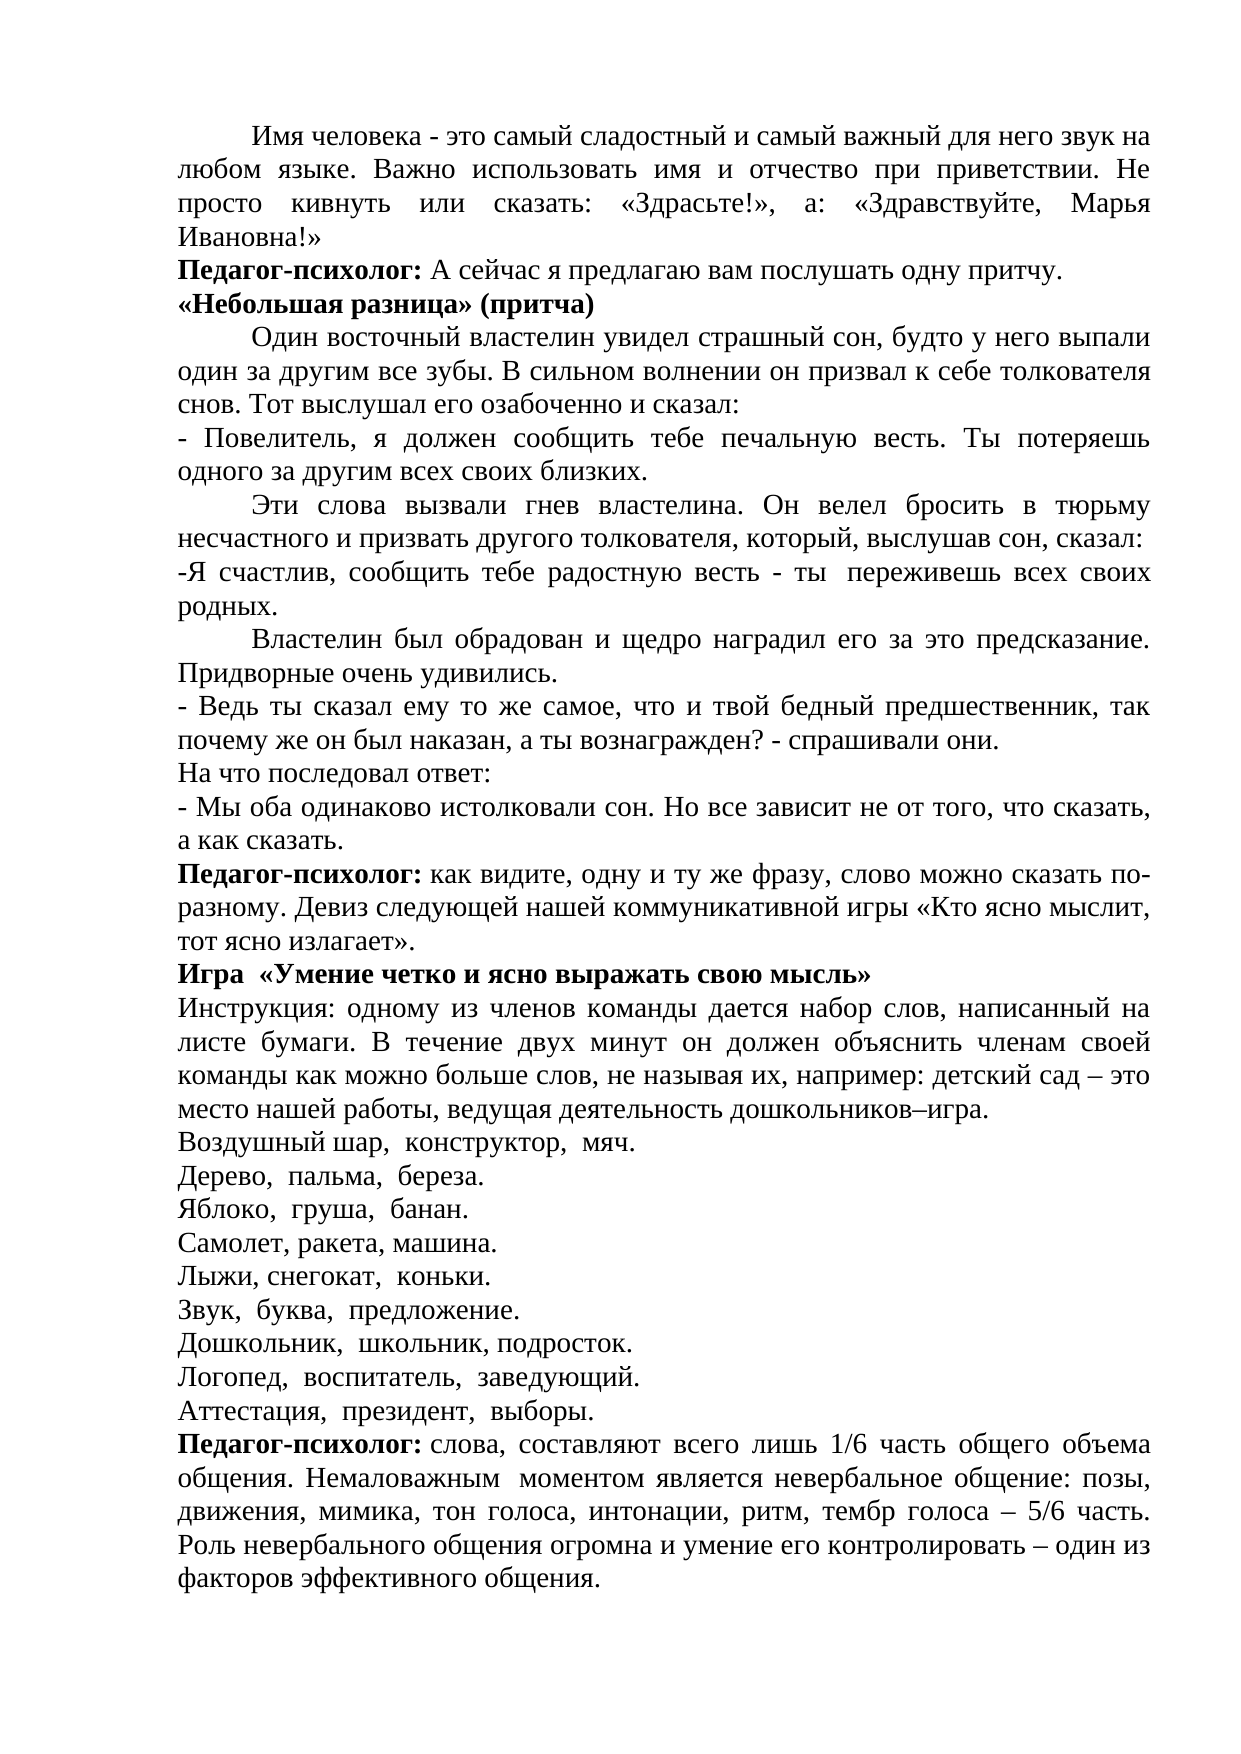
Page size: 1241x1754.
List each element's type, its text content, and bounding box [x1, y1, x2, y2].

text - Мы оба одинаково истолковали сон. Но все зависит не от того, что сказать, а как сказать. [177, 789, 1152, 856]
text На что последовал ответ: [177, 755, 1152, 789]
text Воздушный шар, конструктор, мяч. [177, 1124, 1152, 1158]
text Инструкция: одному из членов команды дается набор слов, написанный на листе бумаги. В течение двух минут он должен объяснить членам своей команды как можно больше слов, не называя их, например: детский сад – это место нашей работы, ведущая деятельность дошкольников–игра. [177, 990, 1152, 1124]
text Дерево, пальма, береза. [177, 1158, 1152, 1191]
text Самолет, ракета, машина. [177, 1225, 1152, 1258]
text Властелин был обрадован и щедро наградил его за это предсказание. Придворные очень удивились. [177, 621, 1152, 688]
text Имя человека - это самый сладостный и самый важный для него звук на любом языке. Важно использовать имя и отчество при приветствии. Не просто кивнуть или сказать: «Здрасьте!», а: «Здравствуйте, Марья Ивановна!» [177, 118, 1152, 252]
text Дошкольник, школьник, подросток. [177, 1326, 1152, 1359]
text Игра «Умение четко и ясно выражать свою мысль» [177, 957, 1152, 990]
text Яблоко, груша, банан. [177, 1191, 1152, 1225]
text Логопед, воспитатель, заведующий. [177, 1359, 1152, 1393]
text Педагог-психолог: А сейчас я предлагаю вам послушать одну притчу. [177, 252, 1152, 286]
text Педагог-психолог: как видите, одну и ту же фразу, слово можно сказать по-разному. Девиз следующей нашей коммуникативной игры «Кто ясно мыслит, тот ясно излагает». [177, 856, 1152, 957]
text Звук, буква, предложение. [177, 1292, 1152, 1326]
text -Я счастлив, сообщить тебе радостную весть - ты переживешь всех своих родных. [177, 554, 1152, 621]
text «Небольшая разница» (притча) [177, 286, 1152, 319]
text Аттестация, президент, выборы. [177, 1393, 1152, 1426]
text Один восточный властелин увидел страшный сон, будто у него выпали один за другим все зубы. В сильном волнении он призвал к себе толкователя снов. Тот выслушал его озабоченно и сказал: [177, 319, 1152, 420]
text Эти слова вызвали гнев властелина. Он велел бросить в тюрьму несчастного и призвать другого толкователя, который, выслушав сон, сказал: [177, 487, 1152, 554]
text Педагог-психолог: слова, составляют всего лишь 1/6 часть общего объема общения. Немаловажным моментом является невербальное общение: позы, движения, мимика, тон голоса, интонации, ритм, тембр голоса – 5/6 часть. Роль невербального общения огромна и умение его контролировать – один из факторов эффективного общения. [177, 1426, 1152, 1594]
text - Ведь ты сказал ему то же самое, что и твой бедный предшественник, так почему же он был наказан, а ты вознагражден? - спрашивали они. [177, 688, 1152, 755]
text Лыжи, снегокат, коньки. [177, 1258, 1152, 1292]
text - Повелитель, я должен сообщить тебе печальную весть. Ты потеряешь одного за другим всех своих близких. [177, 420, 1152, 487]
